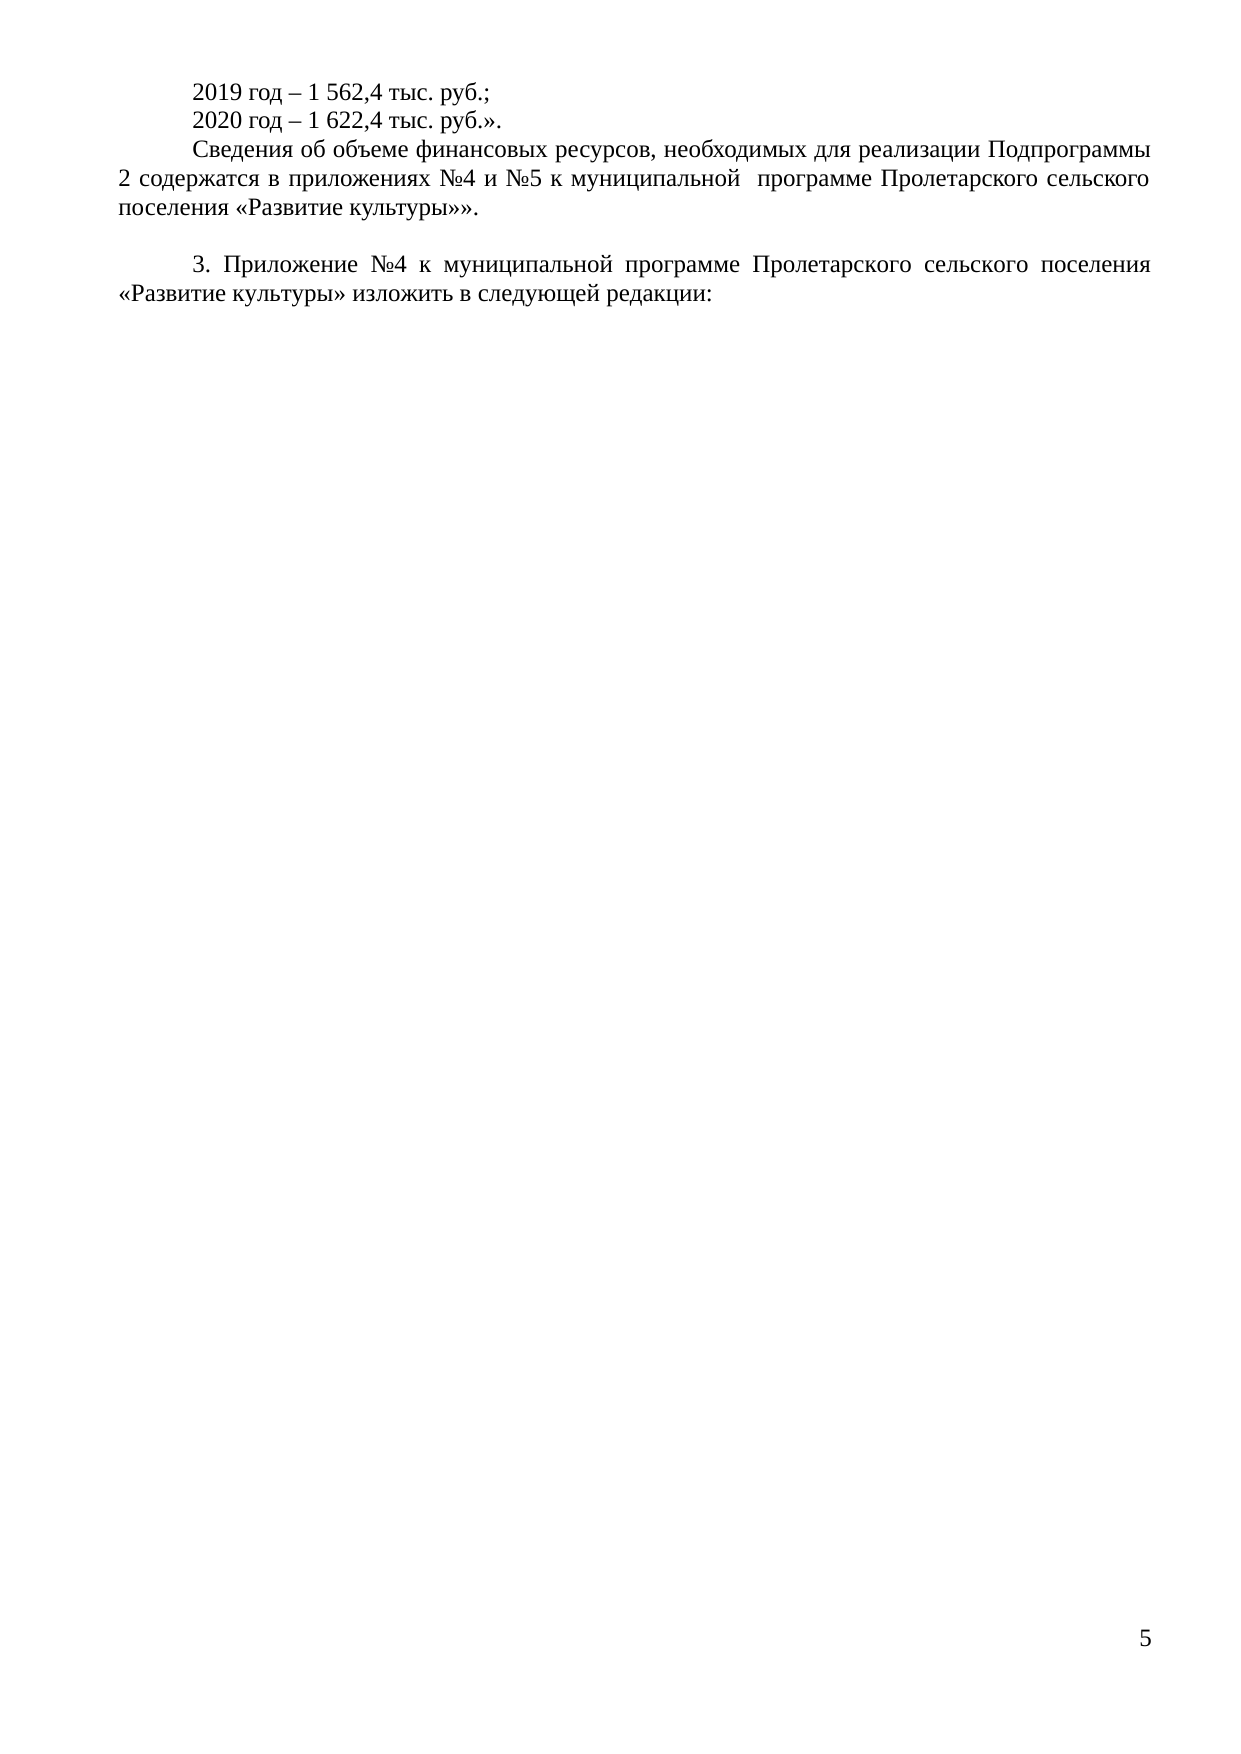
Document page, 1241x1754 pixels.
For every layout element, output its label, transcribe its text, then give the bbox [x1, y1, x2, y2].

text 2020 год – 1 622,4 тыс. руб.». [118, 106, 1152, 134]
text 2019 год – 1 562,4 тыс. руб.; [118, 77, 1152, 106]
text 3. Приложение №4 к муниципальной программе Пролетарского сельского поселения «Развитие культуры» изложить в следующей редакции: [118, 249, 1152, 307]
text Сведения об объеме финансовых ресурсов, необходимых для реализации Подпрограммы 2 содержатся в приложениях №4 и №5 к муниципальной программе Пролетарского сельского поселения «Развитие культуры»». [118, 134, 1152, 221]
